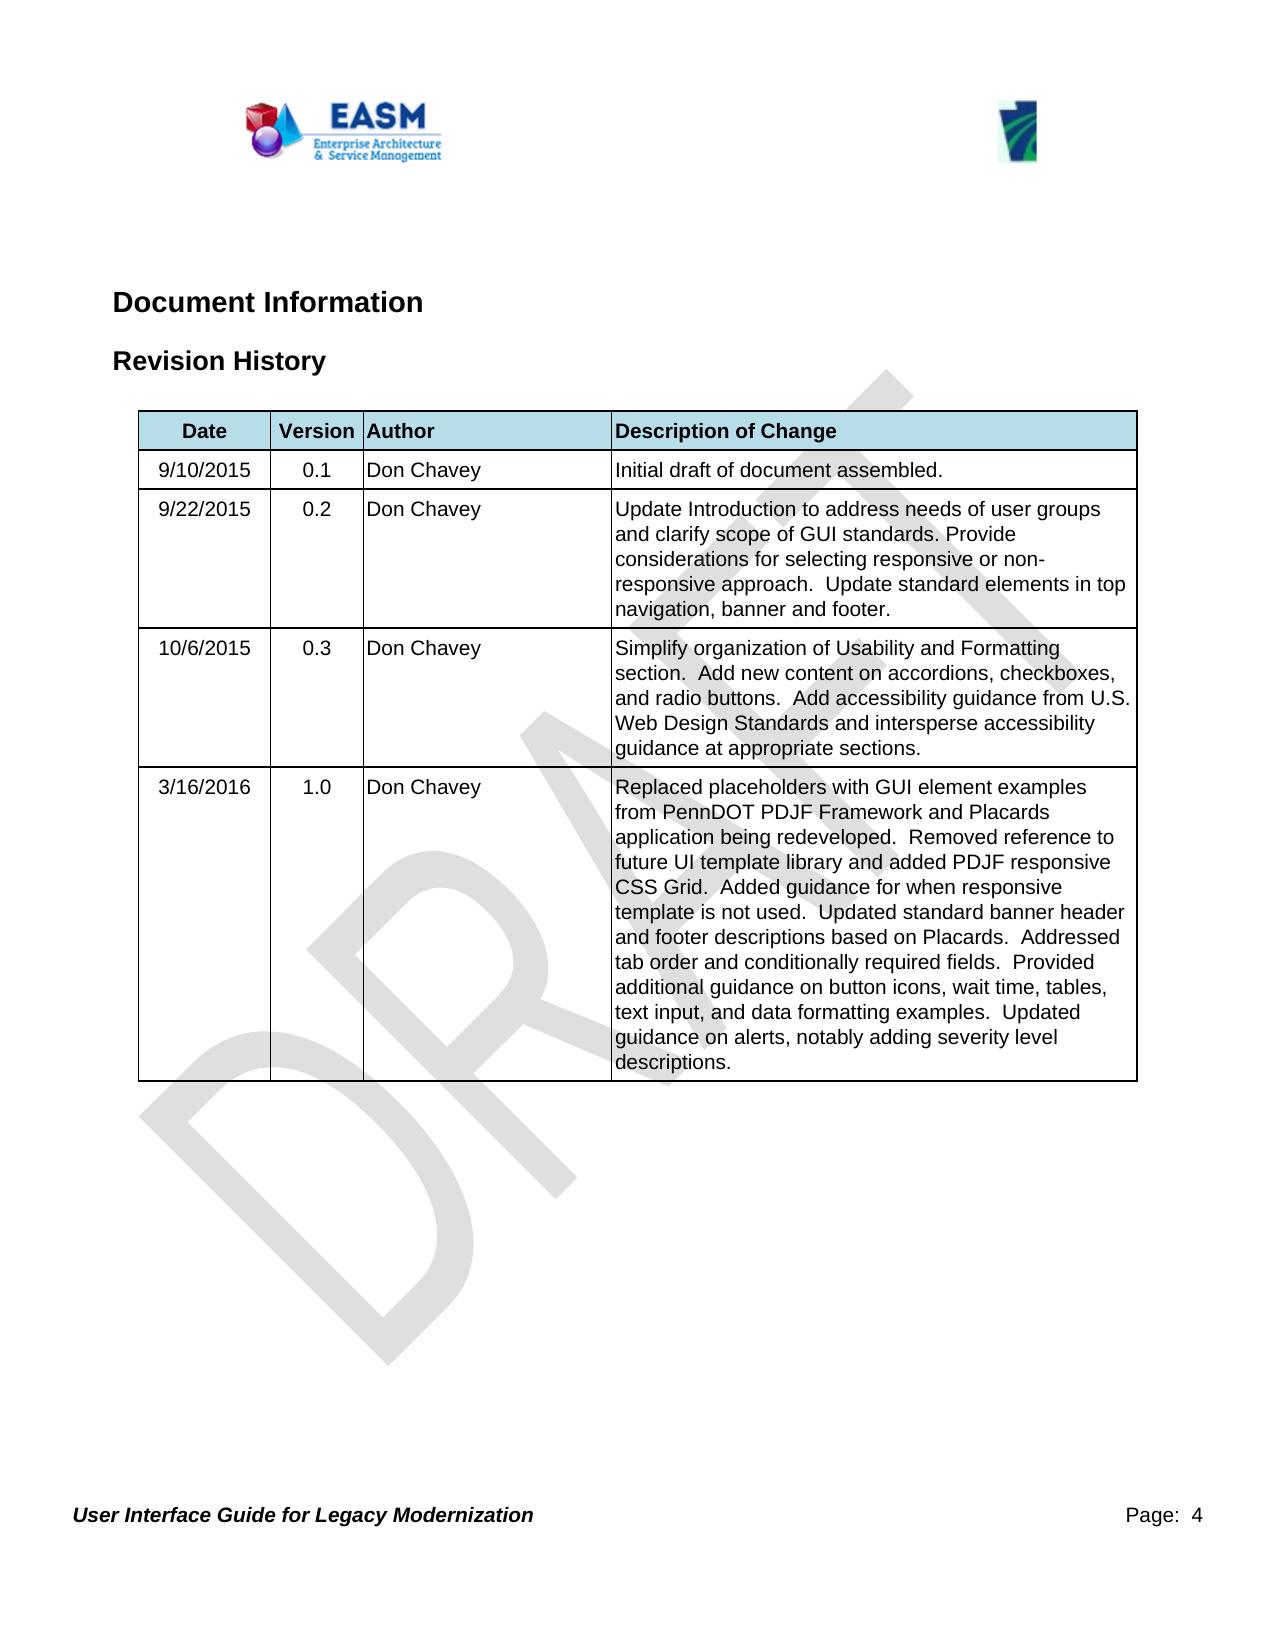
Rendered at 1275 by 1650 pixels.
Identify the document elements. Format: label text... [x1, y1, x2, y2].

table_cell 0.2 [271, 490, 363, 627]
subtitle Revision History [112, 345, 1162, 376]
table_cell 3/16/2016 [139, 768, 270, 1080]
table_cell Don Chavey [364, 490, 611, 627]
table_cell Replaced placeholders with GUI element examples from PennDOT PDJF Framework and Placards application being redeveloped. Removed reference to future UI template library and added PDJF responsive CSS Grid. Added guidance for when responsive template is not used. Updated standard banner header and footer descriptions based on Placards. Addressed tab order and conditionally required fields. Provided additional guidance on button icons, wait time, tables, text input, and data formatting examples. Updated guidance on alerts, notably adding severity level descriptions. [612, 768, 1136, 1080]
table_cell 0.3 [271, 629, 363, 766]
table_cell 1.0 [271, 768, 363, 1080]
table_cell Don Chavey [364, 768, 611, 1080]
table_cell 9/10/2015 [139, 451, 270, 488]
table_cell Update Introduction to address needs of user groups and clarify scope of GUI standards. Provide considerations for selecting responsive or non-responsive approach. Update standard elements in top navigation, banner and footer. [612, 490, 1136, 627]
table_header Date [139, 412, 270, 449]
table_header Author [364, 412, 611, 449]
subtitle Document Information [112, 285, 1162, 319]
picture [242, 97, 446, 166]
table_cell Initial draft of document assembled. [612, 451, 1136, 488]
table_cell 9/22/2015 [139, 490, 270, 627]
table_cell 10/6/2015 [139, 629, 270, 766]
table_cell Don Chavey [364, 629, 611, 766]
table_header Description of Change [612, 412, 1136, 449]
table_cell Simplify organization of Usability and Formatting section. Add new content on accordions, checkboxes, and radio buttons. Add accessibility guidance from U.S. Web Design Standards and intersperse accessibility guidance at appropriate sections. [612, 629, 1136, 766]
picture [997, 100, 1037, 163]
table_cell Don Chavey [364, 451, 611, 488]
table_cell 0.1 [271, 451, 363, 488]
table_header Version [271, 412, 363, 449]
